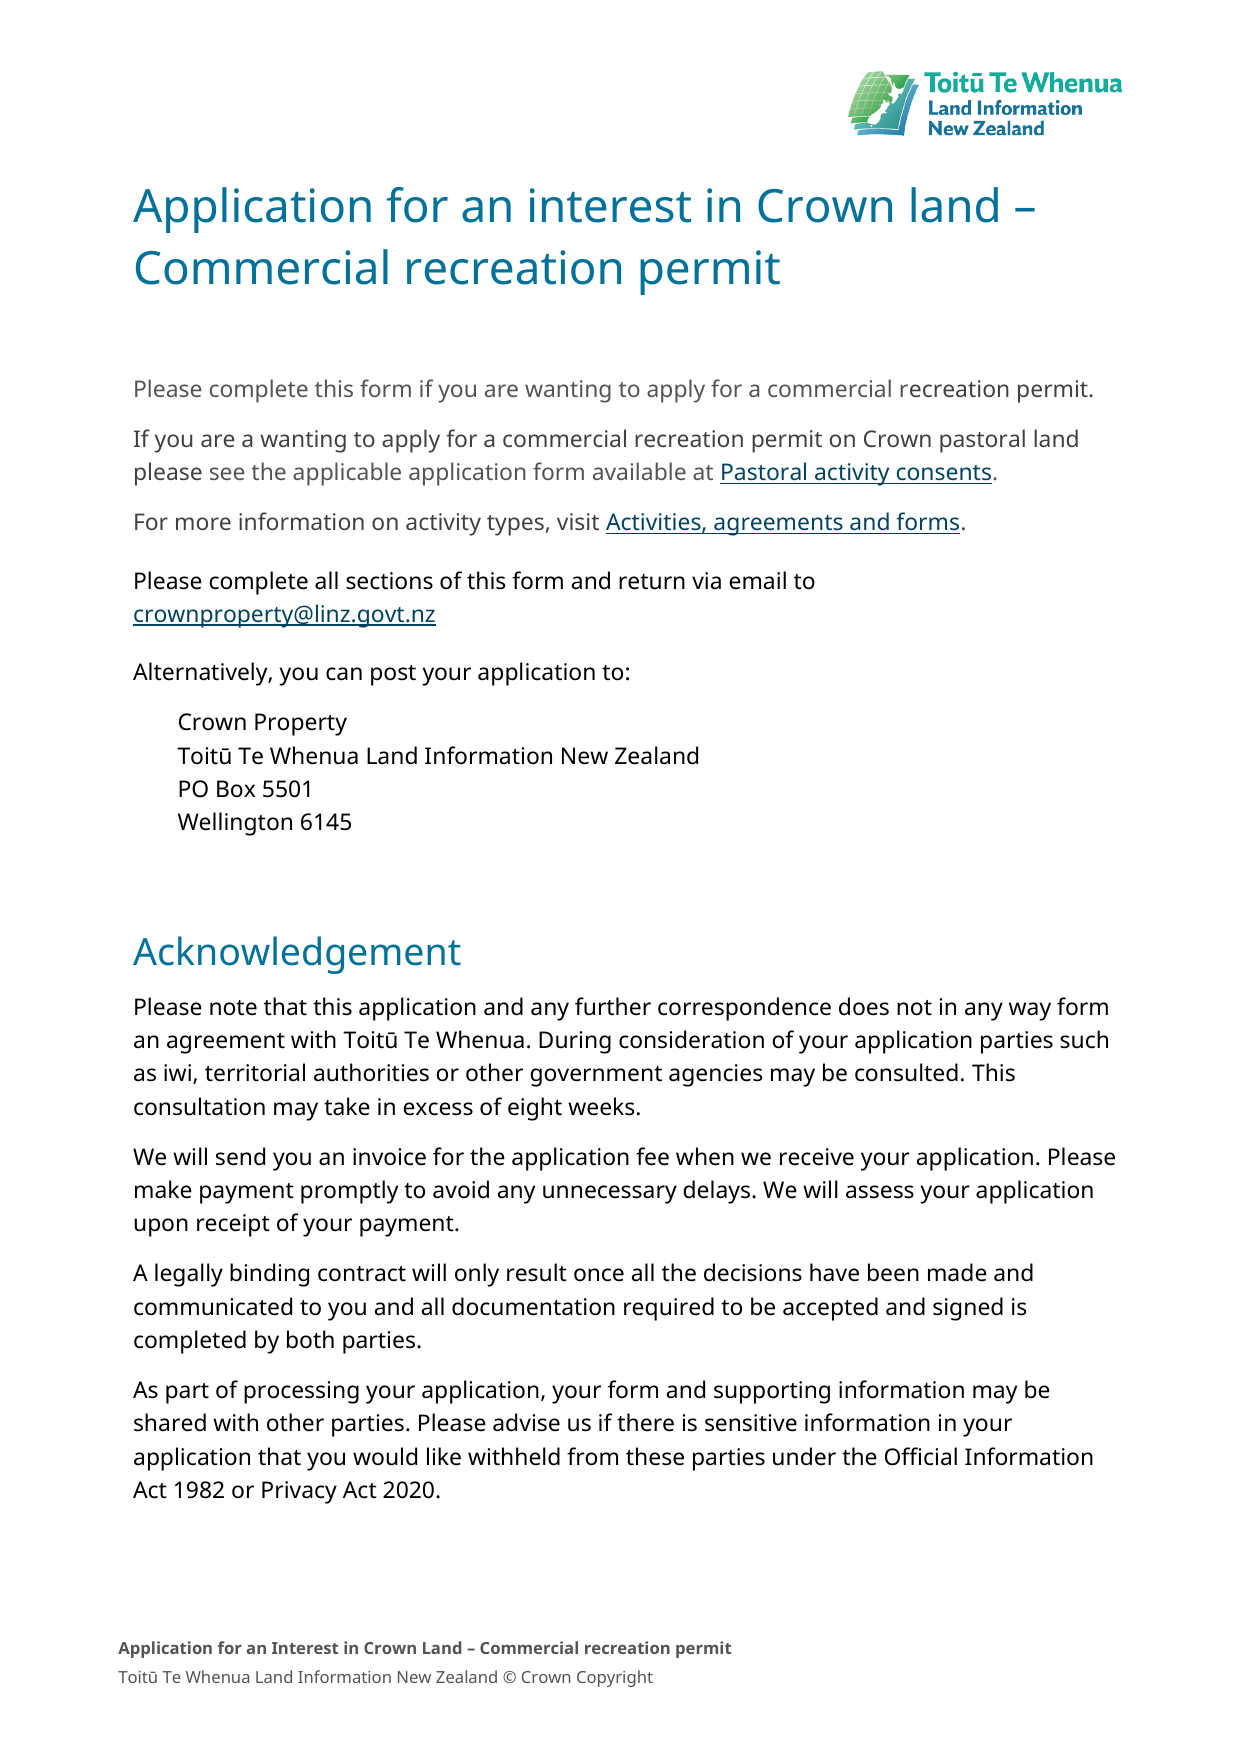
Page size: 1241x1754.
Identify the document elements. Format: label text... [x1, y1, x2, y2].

text A legally binding contract will only result once all the decisions have been made and communicated to you and all documentation required to be accepted and signed is completed by both parties. [133, 1255, 1122, 1355]
text Please complete all sections of this form and return via email to crownproperty@linz.govt.nz [133, 562, 1122, 629]
text Alternatively, you can post your application to: [133, 654, 1122, 687]
picture [847, 71, 1123, 136]
list Application for an interest in Crown land – Commercial recreation permit [133, 173, 1122, 298]
text We will send you an invoice for the application fee when we receive your application. Please make payment promptly to avoid any unnecessary delays. We will assess your application upon receipt of your payment. [133, 1138, 1122, 1238]
text As part of processing your application, your form and supporting information may be shared with other parties. Please advise us if there is sensitive information in your application that you would like withheld from these parties under the Official Information Act 1982 or Privacy Act 2020. [133, 1372, 1122, 1505]
text If you are a wanting to apply for a commercial recreation permit on Crown pastoral land please see the applicable application form available at Pastoral activity consents. [133, 421, 1122, 487]
text Crown Property Toitū Te Whenua Land Information New Zealand PO Box 5501 Wellington 6145 [177, 704, 1122, 837]
text Please note that this application and any further correspondence does not in any way form an agreement with Toitū Te Whenua. During consideration of your application parties such as iwi, territorial authorities or other government agencies may be consulted. This consultation may take in excess of eight weeks. [133, 988, 1122, 1122]
list Acknowledgement [133, 925, 1122, 976]
text Please complete this form if you are wanting to apply for a commercial recreation permit. [133, 371, 1122, 404]
text For more information on activity types, visit Activities, agreements and forms. [133, 504, 1122, 537]
